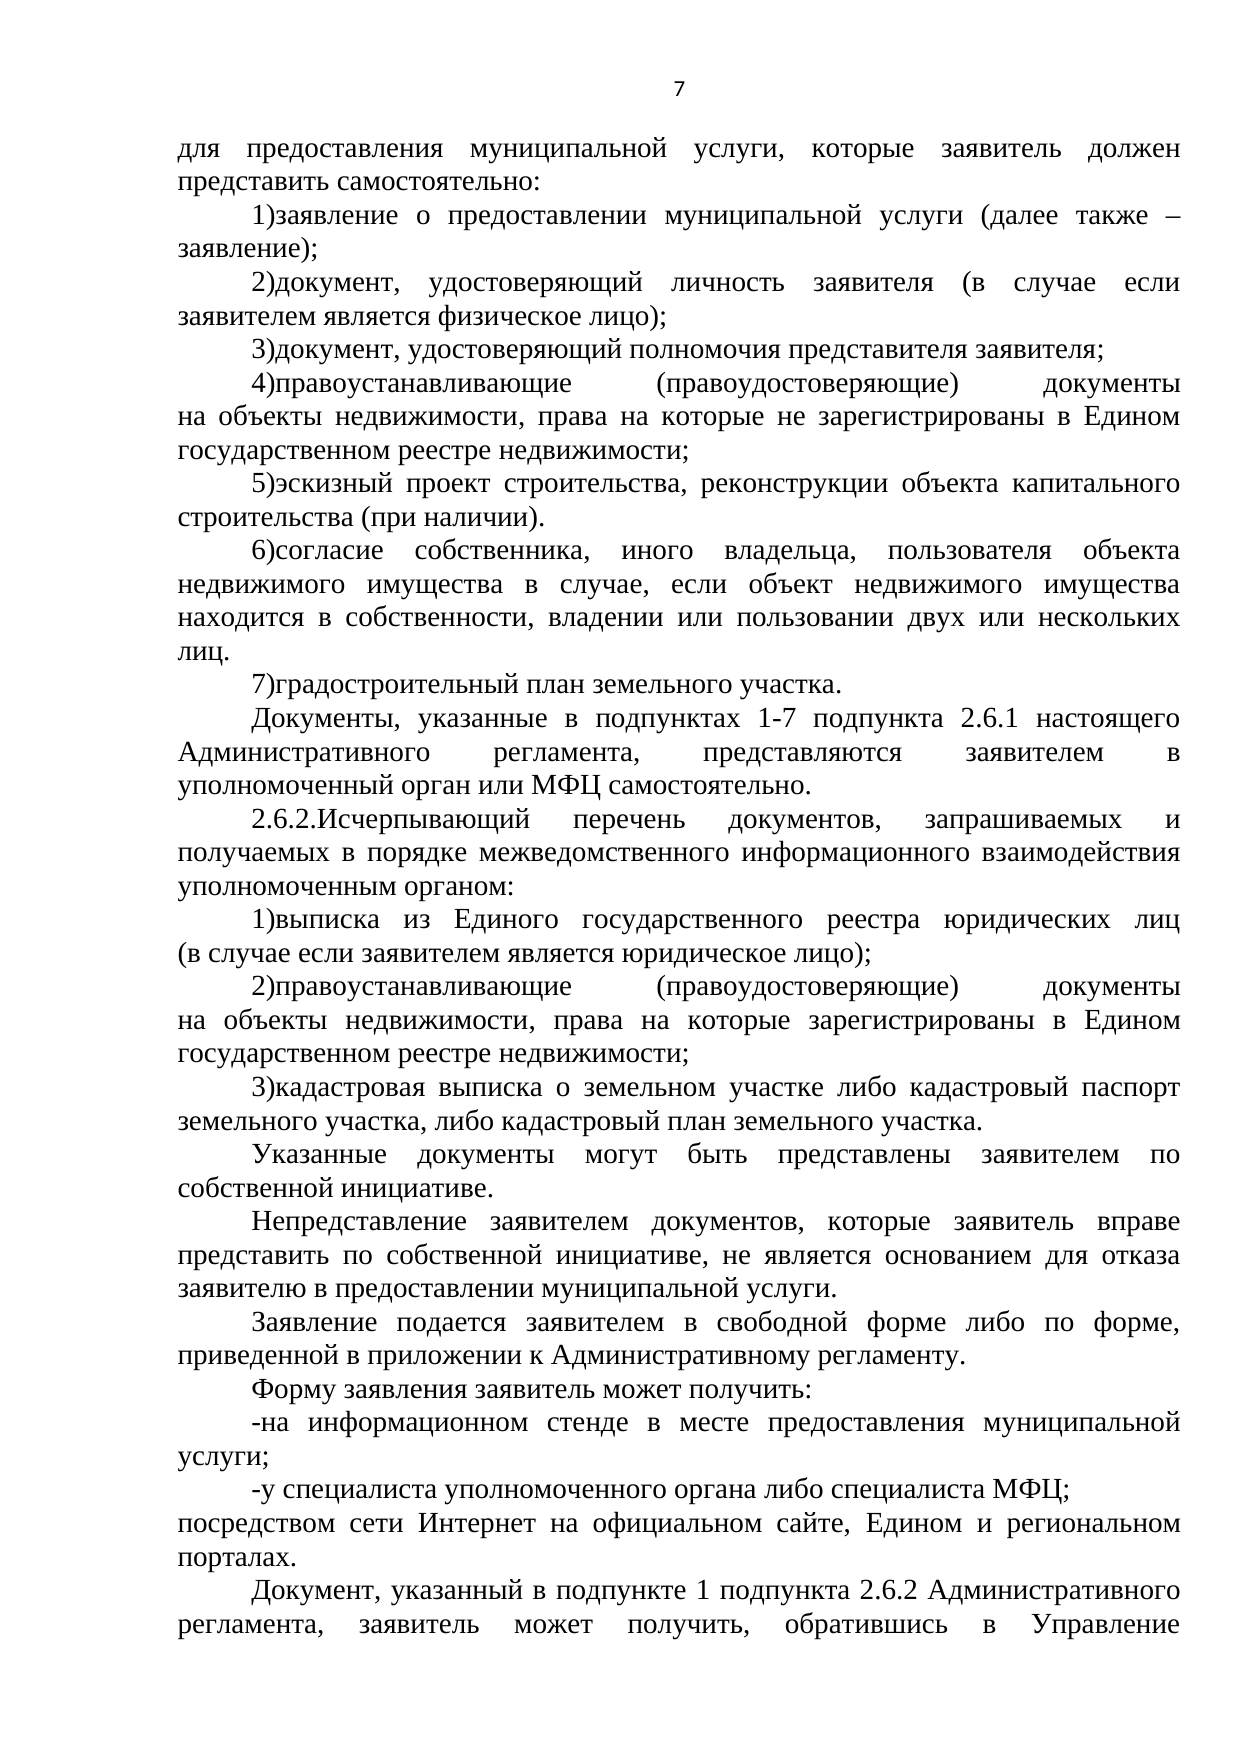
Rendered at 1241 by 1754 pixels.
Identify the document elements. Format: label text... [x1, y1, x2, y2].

text 4)правоустанавливающие (правоудостоверяющие) документы на объекты недвижимости, права на которые не зарегистрированы в Едином государственном реестре недвижимости; [177, 365, 1181, 465]
text 3)документ, удостоверяющий полномочия представителя заявителя; [177, 331, 1181, 365]
text Непредставление заявителем документов, которые заявитель вправе представить по собственной инициативе, не является основанием для отказа заявителю в предоставлении муниципальной услуги. [177, 1203, 1181, 1304]
text 2)документ, удостоверяющий личность заявителя (в случае если заявителем является физическое лицо); [177, 264, 1181, 331]
text 1)выписка из Единого государственного реестра юридических лиц (в случае если заявителем является юридическое лицо); [177, 901, 1181, 968]
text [177, 130, 1181, 197]
text -на информационном стенде в месте предоставления муниципальной услуги; [177, 1404, 1181, 1472]
text Форму заявления заявитель может получить: [177, 1371, 1181, 1404]
text 2)правоустанавливающие (правоудостоверяющие) документы на объекты недвижимости, права на которые зарегистрированы в Едином государственном реестре недвижимости; [177, 968, 1181, 1069]
text -у специалиста уполномоченного органа либо специалиста МФЦ; [177, 1472, 1181, 1505]
text 7)градостроительный план земельного участка. [177, 667, 1181, 700]
text 1)заявление о предоставлении муниципальной услуги (далее также – заявление); [177, 197, 1181, 264]
text 3)кадастровая выписка о земельном участке либо кадастровый паспорт земельного участка, либо кадастровый план земельного участка. [177, 1069, 1181, 1136]
text Указанные документы могут быть представлены заявителем по собственной инициативе. [177, 1136, 1181, 1203]
text Документы, указанные в подпунктах 1-7 подпункта 2.6.1 настоящего Административного регламента, представляются заявителем в уполномоченный орган или МФЦ самостоятельно. [177, 700, 1181, 801]
text Заявление подается заявителем в свободной форме либо по форме, приведенной в приложении к Административному регламенту. [177, 1304, 1181, 1371]
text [177, 1572, 1181, 1639]
text посредством сети Интернет на официальном сайте, Едином и региональном порталах. [177, 1505, 1181, 1572]
text 6)согласие собственника, иного владельца, пользователя объекта недвижимого имущества в случае, если объект недвижимого имущества находится в собственности, владении или пользовании двух или нескольких лиц. [177, 532, 1181, 667]
text 2.6.2.Исчерпывающий перечень документов, запрашиваемых и получаемых в порядке межведомственного информационного взаимодействия уполномоченным органом: [177, 801, 1181, 901]
text 5)эскизный проект строительства, реконструкции объекта капитального строительства (при наличии). [177, 465, 1181, 532]
